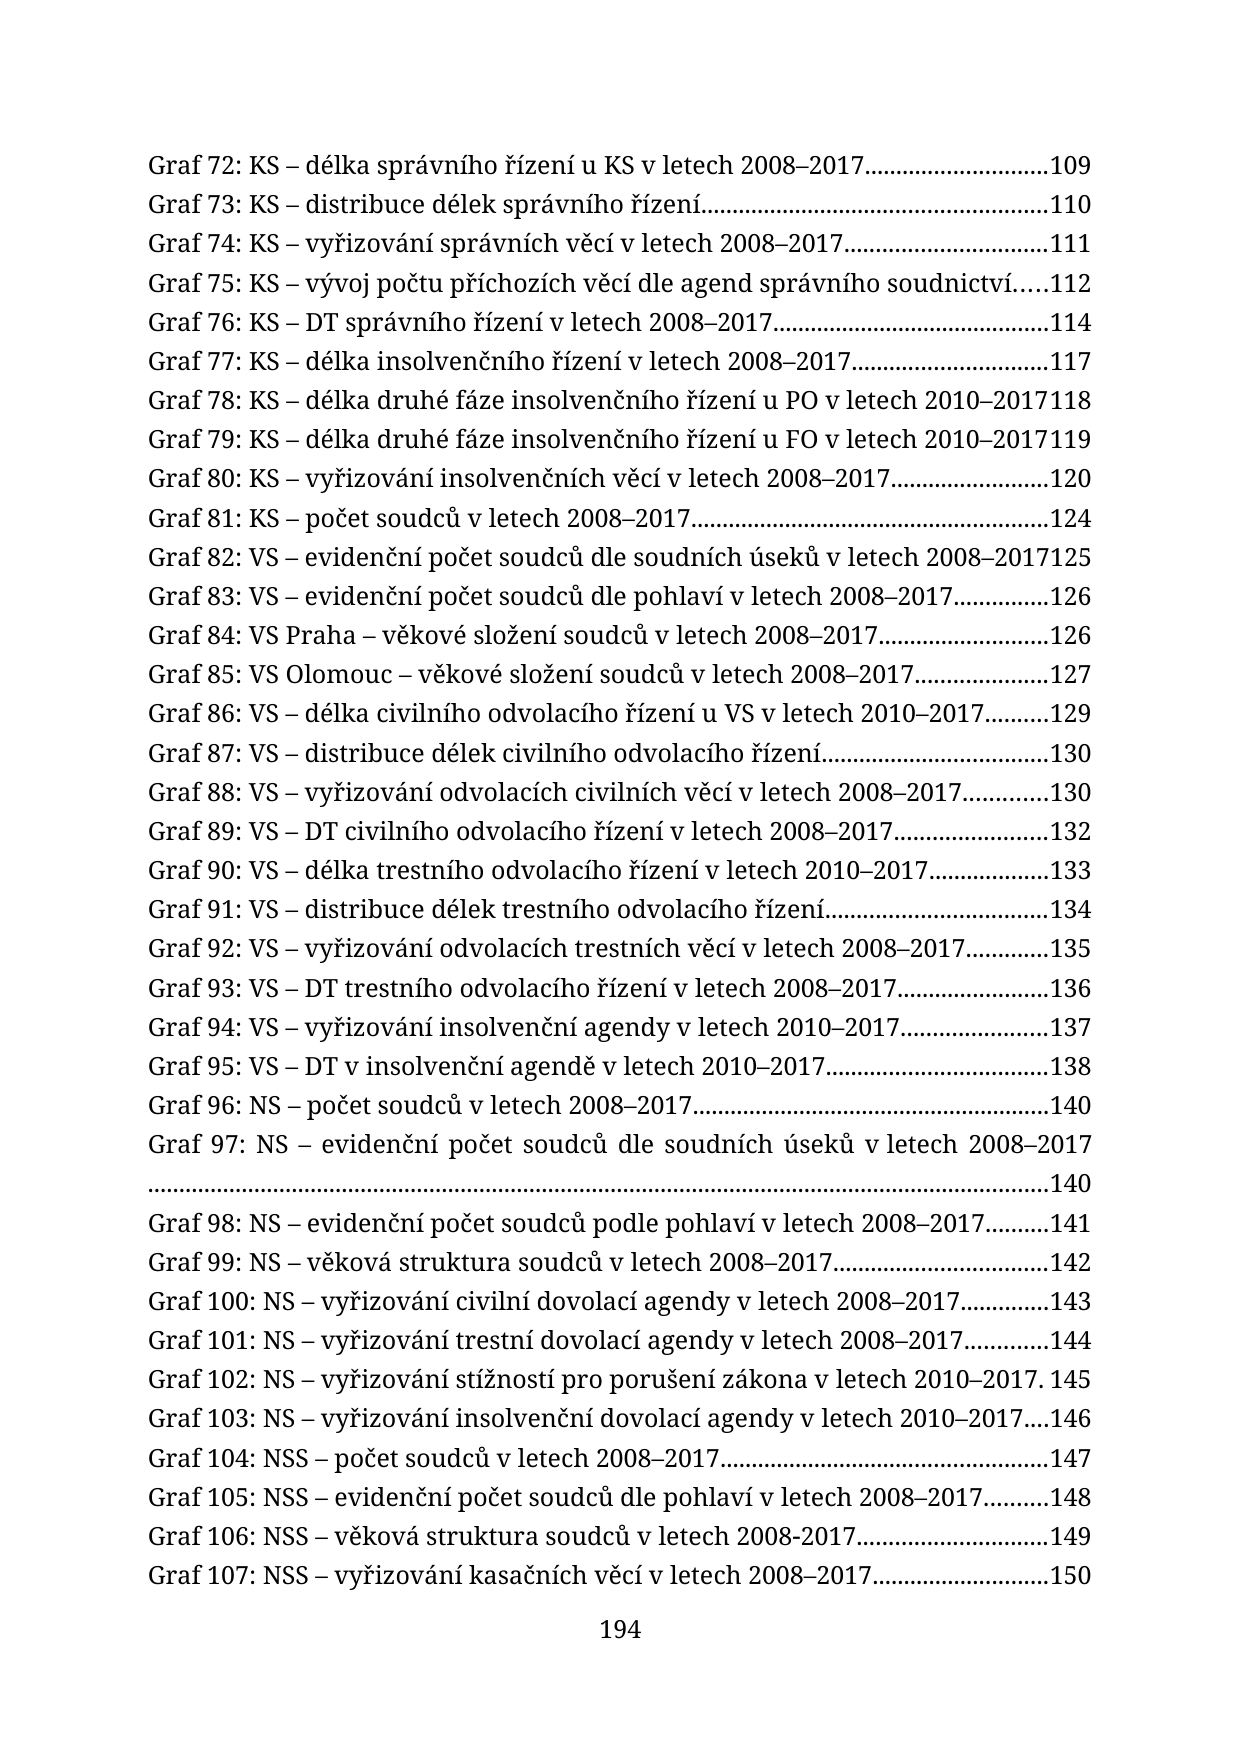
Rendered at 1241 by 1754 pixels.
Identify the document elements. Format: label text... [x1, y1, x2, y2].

text Graf 102: NS – vyřizování stížností pro porušení zákona v letech 2010–2017 145 [148, 1362, 1092, 1396]
text Graf 106: NSS – věková struktura soudců v letech 20082017 149 [148, 1518, 1092, 1553]
text Graf 92: VS – vyřizování odvolacích trestních věcí v letech 2008–2017 135 [148, 931, 1092, 965]
text Graf 91: VS – distribuce délek trestního odvolacího řízení 134 [148, 892, 1092, 926]
text Graf 88: VS – vyřizování odvolacích civilních věcí v letech 2008–2017 130 [148, 774, 1092, 808]
text Graf 90: VS – délka trestního odvolacího řízení v letech 2010–2017 133 [148, 853, 1092, 887]
text Graf 94: VS – vyřizování insolvenční agendy v letech 2010–2017 137 [148, 1009, 1092, 1043]
text Graf 89: VS – DT civilního odvolacího řízení v letech 2008–2017 132 [148, 813, 1092, 848]
text Graf 72: KS – délka správního řízení u KS v letech 2008–2017 109 [148, 148, 1092, 182]
text Graf 85: VS Olomouc – věkové složení soudců v letech 2008–2017 127 [148, 657, 1092, 691]
text Graf 86: VS – délka civilního odvolacího řízení u VS v letech 2010–2017 129 [148, 696, 1092, 730]
text Graf 78: KS – délka druhé fáze insolvenčního řízení u PO v letech 2010–2017 118 [148, 383, 1092, 417]
text Graf 98: NS – evidenční počet soudců podle pohlaví v letech 2008–2017 141 [148, 1205, 1092, 1239]
text Graf 97: NS – evidenční počet soudců dle soudních úseků v letech 2008–2017 140 [148, 1127, 1092, 1200]
text Graf 76: KS – DT správního řízení v letech 2008–2017 114 [148, 304, 1092, 338]
text Graf 87: VS – distribuce délek civilního odvolacího řízení 130 [148, 735, 1092, 769]
text Graf 103: NS – vyřizování insolvenční dovolací agendy v letech 2010–2017 146 [148, 1401, 1092, 1435]
text Graf 104: NSS – počet soudců v letech 2008–2017 147 [148, 1440, 1092, 1474]
text Graf 93: VS – DT trestního odvolacího řízení v letech 2008–2017 136 [148, 970, 1092, 1004]
text Graf 105: NSS – evidenční počet soudců dle pohlaví v letech 2008–2017 148 [148, 1479, 1092, 1513]
text Graf 75: KS – vývoj počtu příchozích věcí dle agend správního soudnictví 112 [148, 265, 1092, 299]
text Graf 82: VS – evidenční počet soudců dle soudních úseků v letech 2008–2017 125 [148, 539, 1092, 573]
text Graf 83: VS – evidenční počet soudců dle pohlaví v letech 2008–2017 126 [148, 578, 1092, 613]
text Graf 99: NS – věková struktura soudců v letech 2008–2017 142 [148, 1244, 1092, 1278]
text Graf 79: KS – délka druhé fáze insolvenčního řízení u FO v letech 2010–2017 119 [148, 422, 1092, 456]
text Graf 73: KS – distribuce délek správního řízení 110 [148, 187, 1092, 221]
text Graf 84: VS Praha – věkové složení soudců v letech 2008–2017 126 [148, 618, 1092, 652]
text Graf 77: KS – délka insolvenčního řízení v letech 2008–2017 117 [148, 343, 1092, 378]
text Graf 95: VS – DT v insolvenční agendě v letech 2010–2017 138 [148, 1048, 1092, 1083]
text Graf 107: NSS – vyřizování kasačních věcí v letech 2008–2017 150 [148, 1558, 1092, 1592]
text Graf 81: KS – počet soudců v letech 2008–2017 124 [148, 500, 1092, 534]
text Graf 101: NS – vyřizování trestní dovolací agendy v letech 2008–2017 144 [148, 1323, 1092, 1357]
text Graf 74: KS – vyřizování správních věcí v letech 2008–2017 111 [148, 226, 1092, 260]
text Graf 80: KS – vyřizování insolvenčních věcí v letech 2008–2017 120 [148, 461, 1092, 495]
text Graf 96: NS – počet soudců v letech 2008–2017 140 [148, 1088, 1092, 1122]
text Graf 100: NS – vyřizování civilní dovolací agendy v letech 2008–2017 143 [148, 1283, 1092, 1318]
